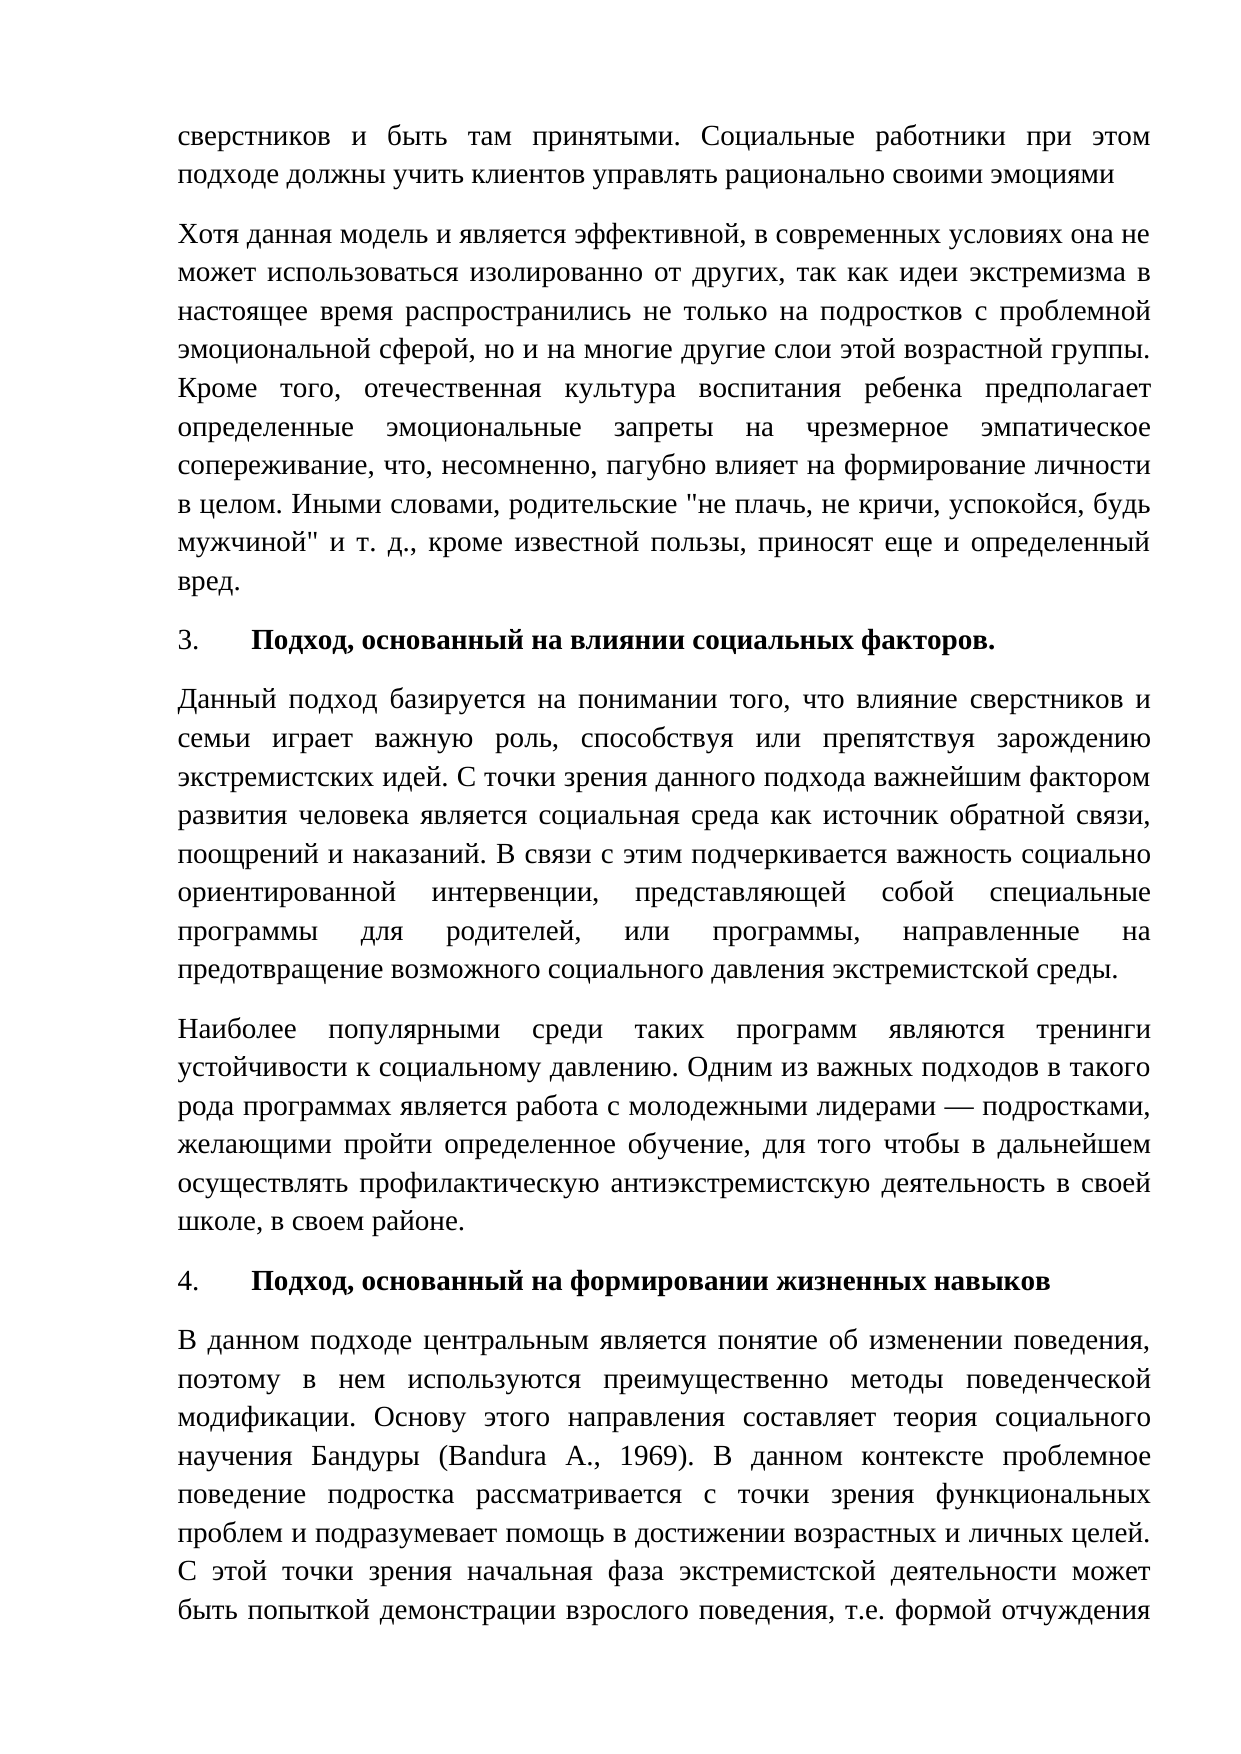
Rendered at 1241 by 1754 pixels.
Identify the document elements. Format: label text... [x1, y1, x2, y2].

text 3. Подход, основанный на влиянии социальных факторов. [177, 622, 1152, 656]
text Данный подход базируется на понимании того, что влияние сверстников и семьи играет важную роль, способствуя или препятствуя зарождению экстремистских идей. С точки зрения данного подхода важнейшим фактором развития человека является социальная среда как источник обратной связи, поощрений и наказаний. В связи с этим подчеркивается важность социально ориентированной интервенции, представляющей собой специальные программы для родителей, или программы, направленные на предотвращение возможного социального давления экстремистской среды. [177, 682, 1152, 985]
text Наиболее популярными среди таких программ являются тренинги устойчивости к социальному давлению. Одним из важных подходов в такого рода программах является работа с молодежными лидерами — подростками, желающими пройти определенное обучение, для того чтобы в дальнейшем осуществлять профилактическую антиэкстремистскую деятельность в своей школе, в своем районе. [177, 1011, 1152, 1237]
text 4. Подход, основанный на формировании жизненных навыков [177, 1263, 1152, 1296]
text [177, 118, 1152, 190]
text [177, 1322, 1152, 1626]
text Хотя данная модель и является эффективной, в современных условиях она не может использоваться изолированно от других, так как идеи экстремизма в настоящее время распространились не только на подростков с проблемной эмоциональной сферой, но и на многие другие слои этой возрастной группы. Кроме того, отечественная культура воспитания ребенка предполагает определенные эмоциональные запреты на чрезмерное эмпатическое сопереживание, что, несомненно, пагубно влияет на формирование личности в целом. Иными словами, родительские "не плачь, не кричи, успокойся, будь мужчиной" и т. д., кроме известной пользы, приносят еще и определенный вред. [177, 216, 1152, 596]
